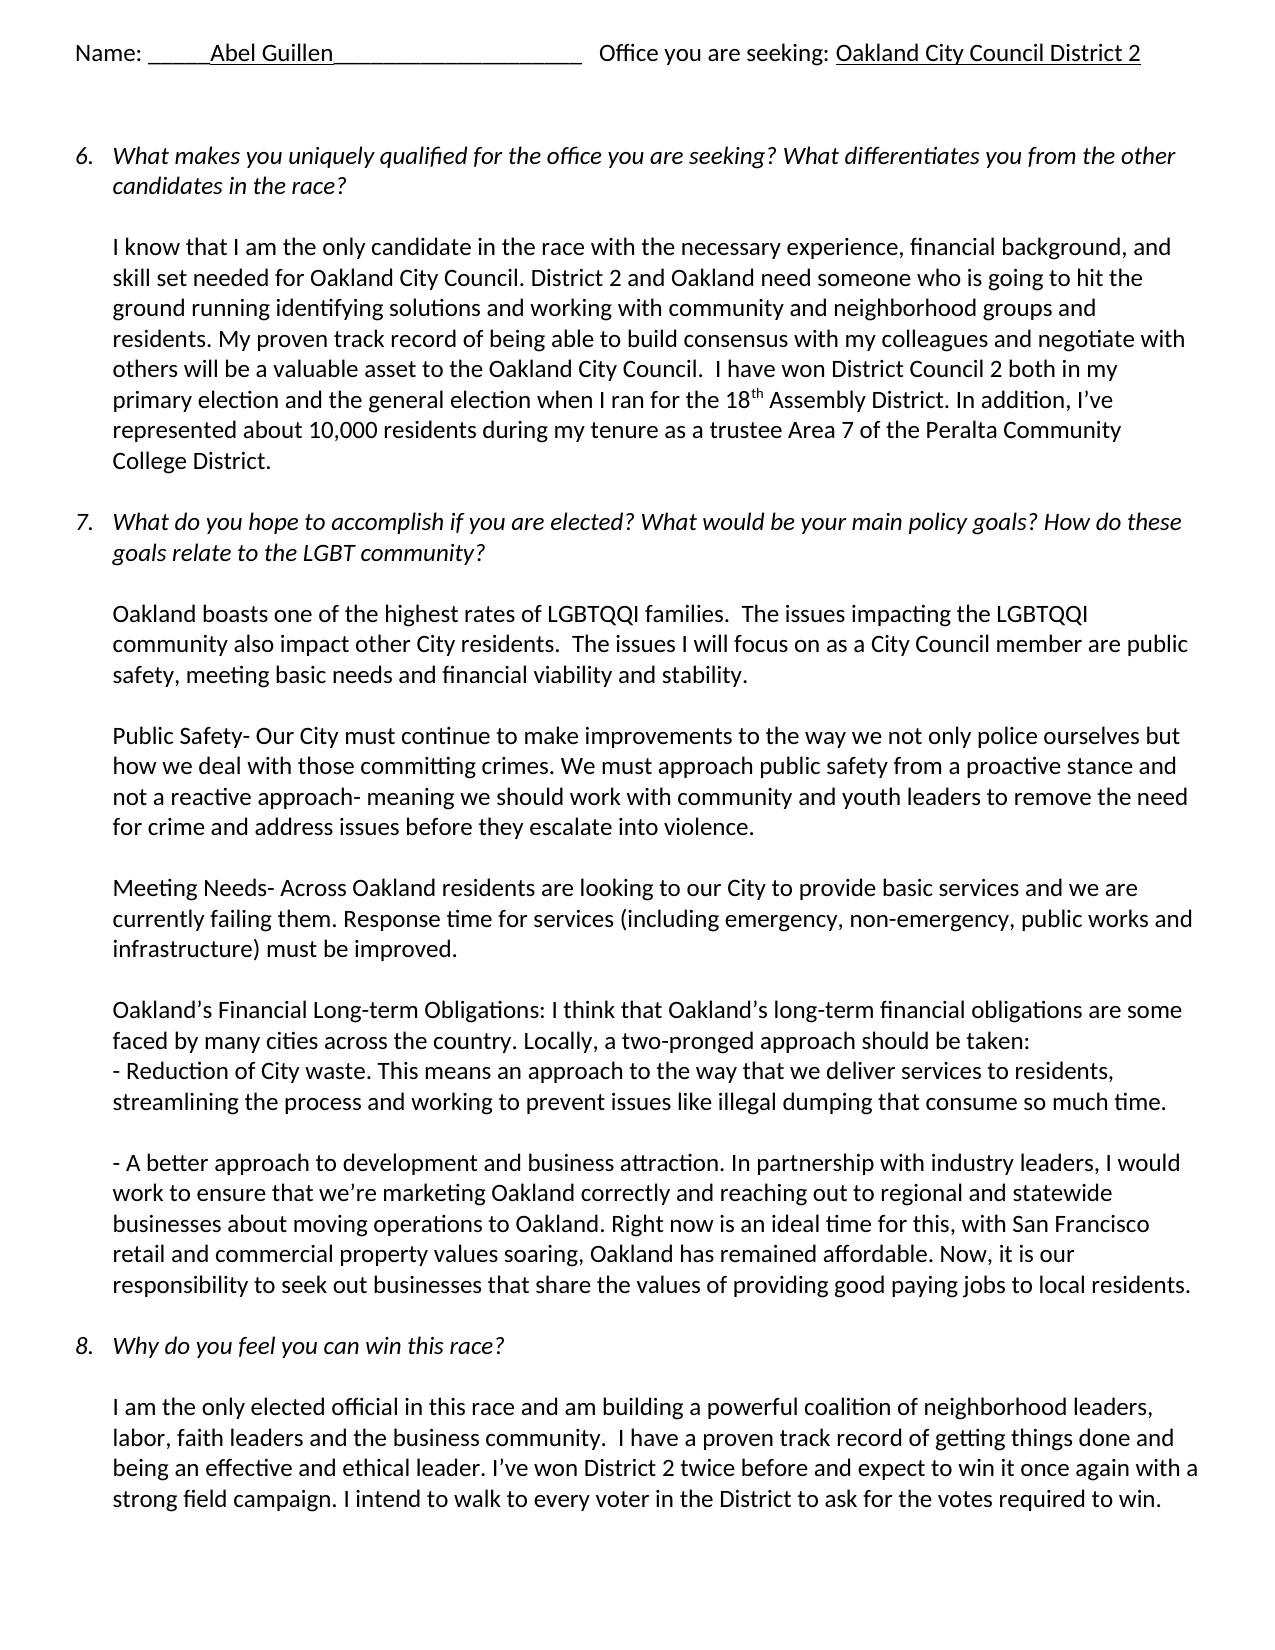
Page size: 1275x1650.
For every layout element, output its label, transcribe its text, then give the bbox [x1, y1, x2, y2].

list What do you hope to accomplish if you are elected? What would be your main policy goals? How do these goals relate to the LGBT community? [75, 506, 1200, 567]
text Meeting Needs- Across residents are looking to our City to provide basic services and we are currently failing them. Response time for services (including emergency, non-emergency, public works and infrastructure) must be improved. [112, 842, 1200, 964]
text Public Safety- Our City must continue to make improvements to the way we not only police ourselves but how we deal with those committing crimes. We must approach public safety from a proactive stance and not a reactive approach- meaning we should work with community and youth leaders to remove the need for crime and address issues before they escalate into violence. [112, 720, 1200, 842]
text - Reduction of City waste. This means an approach to the way that we deliver services to residents, streamlining the process and working to prevent issues like illegal dumping that consume so much time. [112, 1056, 1200, 1117]
text I know that I am the only candidate in the race with the necessary experience, financial background, and skill set needed for Oakland City Council. District 2 and need someone who is going to hit the ground running identifying solutions and working with community and neighborhood groups and residents. My proven track record of being able to build consensus with my colleagues and negotiate with others will be a valuable asset to the Oakland City Council. I have won District Council 2 both in my primary election and the general election when I ran for the 18th Assembly District. In addition, I’ve represented about 10,000 residents during my tenure as a trustee Area 7 of the Peralta Community College District. [112, 231, 1200, 476]
text - A better approach to development and business attraction. In partnership with industry leaders, I would work to ensure that we’re marketing correctly and reaching out to regional and statewide businesses about moving operations to . Right now is an ideal time for this, with retail and commercial property values soaring, has remained affordable. Now, it is our responsibility to seek out businesses that share the values of providing good paying jobs to local residents. [112, 1147, 1200, 1300]
text boasts one of the highest rates of LGBTQQI families. The issues impacting the LGBTQQI community also impact other City residents. The issues I will focus on as a City Council member are public safety, meeting basic needs and financial viability and stability. [112, 598, 1200, 689]
text ’s Financial Long-term Obligations: I think that ’s long-term financial obligations are some faced by many cities across the country. Locally, a two-pronged approach should be taken: [112, 994, 1200, 1056]
list What makes you uniquely qualified for the office you are seeking? What differentiates you from the other candidates in the race? [75, 140, 1200, 201]
list Why do you feel you can win this race? [75, 1330, 1200, 1361]
text I am the only elected official in this race and am building a powerful coalition of neighborhood leaders, labor, faith leaders and the business community. I have a proven track record of getting things done and being an effective and ethical leader. I’ve won District 2 twice before and expect to win it once again with a strong field campaign. I intend to walk to every voter in the District to ask for the votes required to win. [112, 1391, 1200, 1513]
